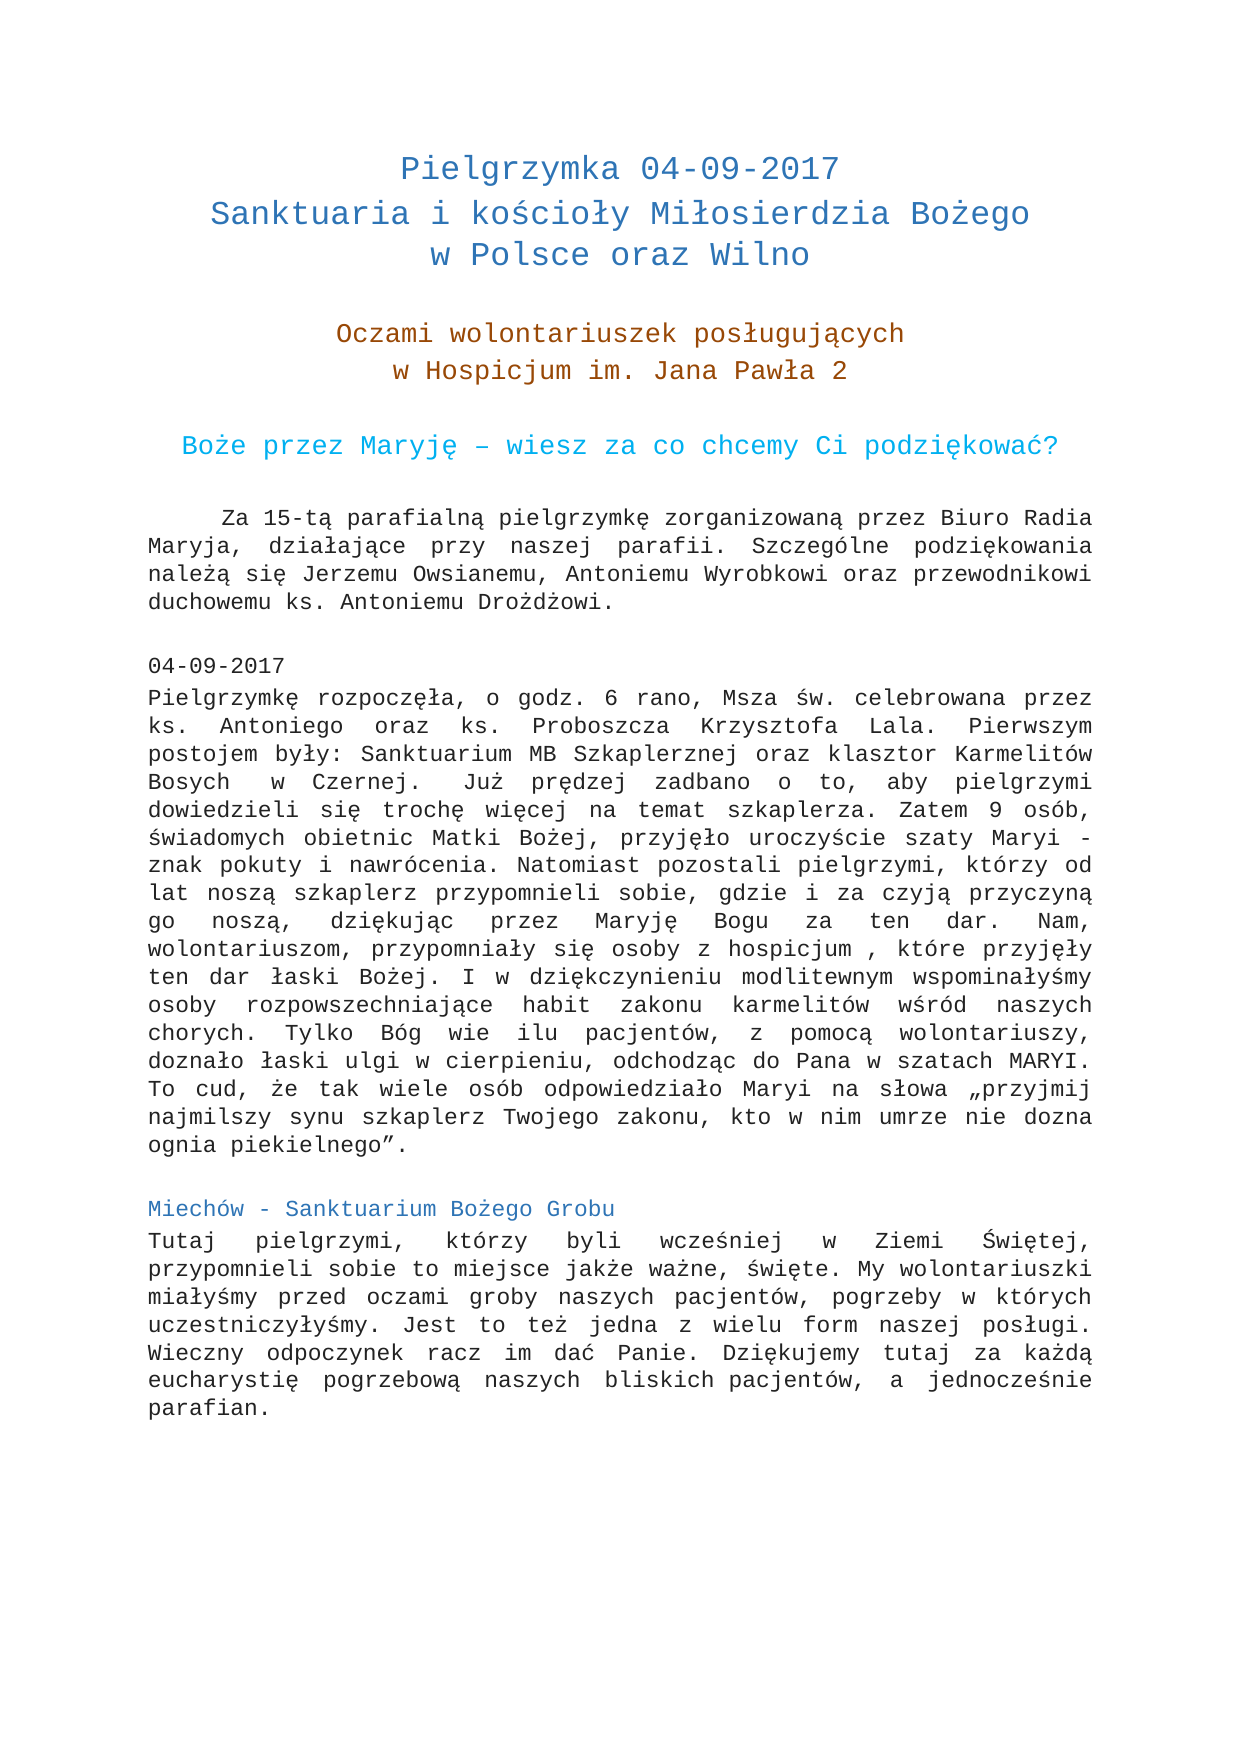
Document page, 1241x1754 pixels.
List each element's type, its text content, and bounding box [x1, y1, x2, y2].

subtitle Oczami wolontariuszek posługujących [148, 320, 1093, 351]
subtitle Miechów - Sanktuarium Bożego Grobu [148, 1197, 1093, 1223]
subtitle Za 15-tą parafialną pielgrzymkę zorganizowaną przez Biuro Radia Maryja, działające przy naszej parafii. Szczególne podziękowania należą się Jerzemu Owsianemu, Antoniemu Wyrobkowi oraz przewodnikowi duchowemu ks. Antoniemu Drożdżowi. [148, 506, 1093, 616]
subtitle Tutaj pielgrzymi, którzy byli wcześniej w Ziemi Świętej, przypomnieli sobie to miejsce jakże ważne, święte. My wolontariuszki miałyśmy przed oczami groby naszych pacjentów, pogrzeby w których uczestniczyłyśmy. Jest to też jedna z wielu form naszej posługi. Wieczny odpoczynek racz im dać Panie. Dziękujemy tutaj za każdą eucharystię pogrzebową naszych bliskich pacjentów, a jednocześnie parafian. [148, 1229, 1093, 1423]
subtitle Pielgrzymka 04-09-2017 [148, 152, 1093, 189]
subtitle Boże przez Maryję – wiesz za co chcemy Ci podziękować? [148, 432, 1093, 462]
subtitle w Hospicjum im. Jana Pawła 2 [148, 357, 1093, 388]
subtitle Pielgrzymkę rozpoczęła, o godz. 6 rano, Msza św. celebrowana przez ks. Antoniego oraz ks. Proboszcza Krzysztofa Lala. Pierwszym postojem były: Sanktuarium MB Szkaplerznej oraz klasztor Karmelitów Bosych w Czernej. Już prędzej zadbano o to, aby pielgrzymi dowiedzieli się trochę więcej na temat szkaplerza. Zatem 9 osób, świadomych obietnic Matki Bożej, przyjęło uroczyście szaty Maryi - znak pokuty i nawrócenia. Natomiast pozostali pielgrzymi, którzy od lat noszą szkaplerz przypomnieli sobie, gdzie i za czyją przyczyną go noszą, dziękując przez Maryję Bogu za ten dar. Nam, wolontariuszom, przypomniały się osoby z hospicjum , które przyjęły ten dar łaski Bożej. I w dziękczynieniu modlitewnym wspominałyśmy osoby rozpowszechniające habit zakonu karmelitów wśród naszych chorych. Tylko Bóg wie ilu pacjentów, z pomocą wolontariuszy, doznało łaski ulgi w cierpieniu, odchodząc do Pana w szatach MARYI. To cud, że tak wiele osób odpowiedziało Maryi na słowa „przyjmij najmilszy synu szkaplerz Twojego zakonu, kto w nim umrze nie dozna ognia piekielnego”. [148, 686, 1093, 1159]
subtitle Sanktuaria i kościoły Miłosierdzia Bożego w Polsce oraz Wilno [148, 197, 1093, 275]
subtitle 04-09-2017 [148, 654, 1093, 680]
